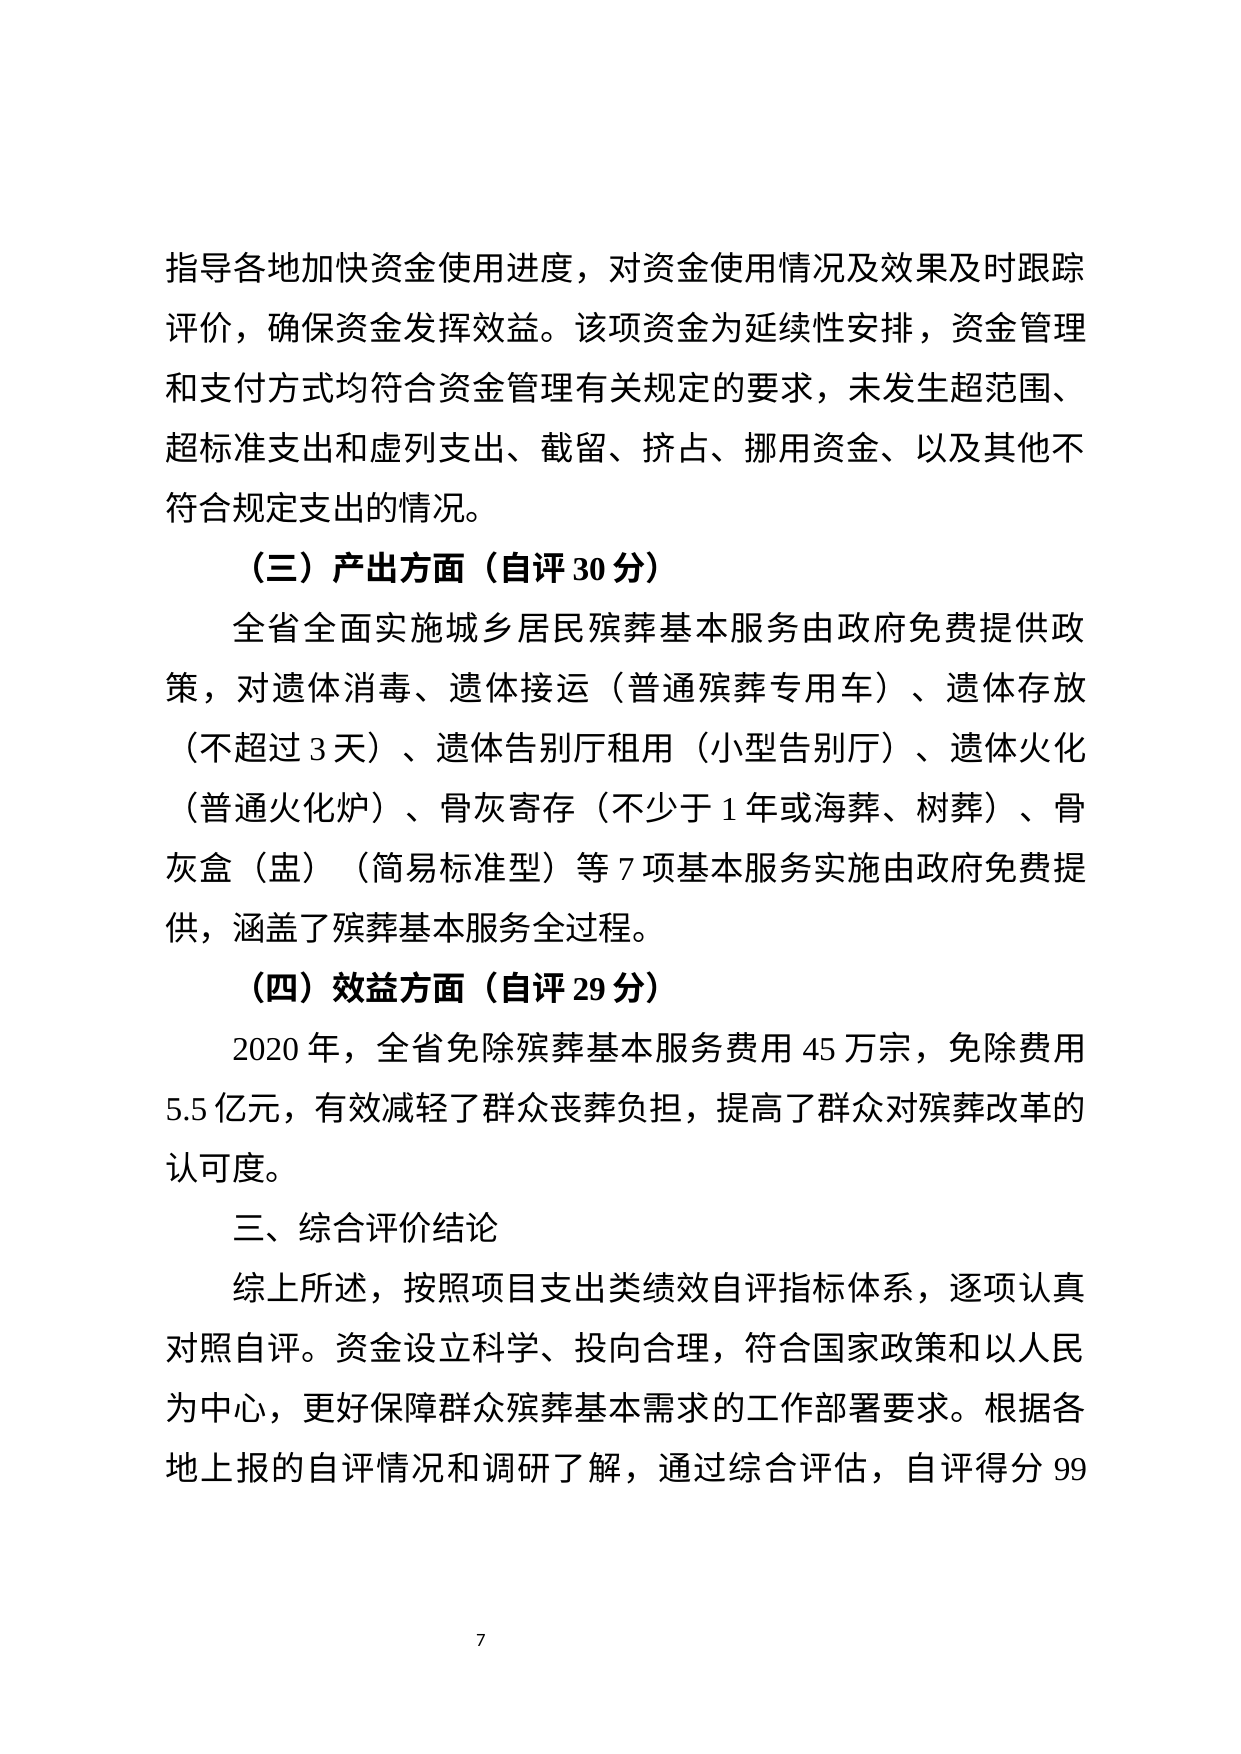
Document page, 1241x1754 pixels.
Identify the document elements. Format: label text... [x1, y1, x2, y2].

text 全省全面实施城乡居民殡葬基本服务由政府免费提供政策，对遗体消毒、遗体接运（普通殡葬专用车）、遗体存放（不超过3天）、遗体告别厅租用（小型告别厅）、遗体火化（普通火化炉）、骨灰寄存（不少于1年或海葬、树葬）、骨灰盒（盅）（简易标准型）等7项基本服务实施由政府免费提供，涵盖了殡葬基本服务全过程。 [165, 593, 1087, 953]
text （四）效益方面（自评29分） [165, 953, 1087, 1013]
text （三）产出方面（自评30分） [165, 533, 1087, 593]
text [165, 1253, 1087, 1493]
text 2020年，全省免除殡葬基本服务费用45万宗，免除费用5.5亿元，有效减轻了群众丧葬负担，提高了群众对殡葬改革的认可度。 [165, 1013, 1087, 1193]
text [165, 233, 1087, 533]
text 三、综合评价结论 [165, 1193, 1087, 1253]
